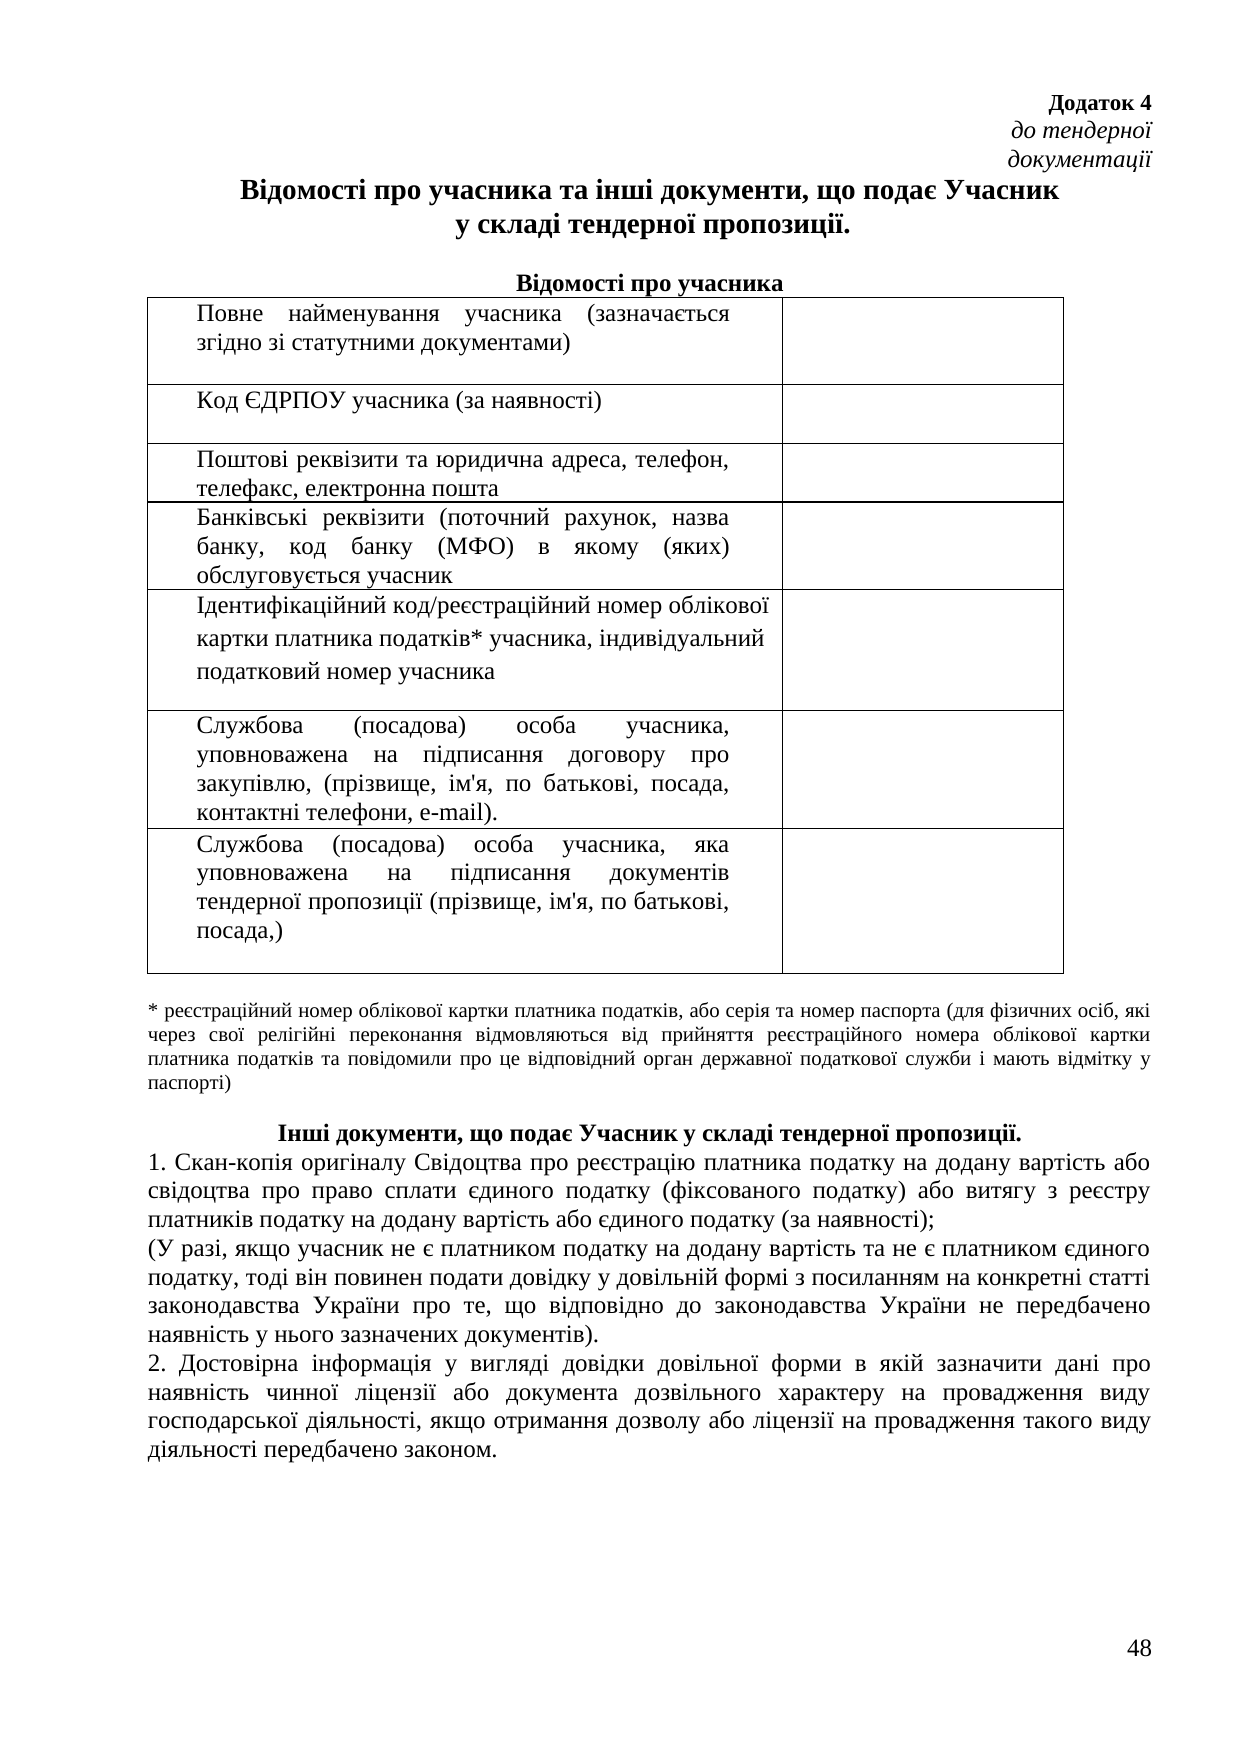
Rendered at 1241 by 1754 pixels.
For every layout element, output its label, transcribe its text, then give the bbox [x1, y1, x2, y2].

table_cell [783, 503, 1063, 589]
text Відомості про учасника [148, 268, 1152, 297]
table_header [783, 298, 1063, 384]
table_cell [783, 444, 1063, 501]
text Додаток 4 [148, 88, 1152, 115]
text (У разі, якщо учасник не є платником податку на додану вартість та не є платником єдиного податку, тоді він повинен подати довідку у довільній формі з посиланням на конкретні статті законодавства України про те, що відповідно до законодавства України не передбачено наявність у нього зазначених документів). [148, 1233, 1152, 1348]
table_cell [783, 829, 1063, 972]
table_cell Код ЄДРПОУ учасника (за наявності) [148, 385, 782, 443]
table_header Повне найменування учасника (зазначається згідно зі статутними документами) [148, 298, 782, 384]
text 2. Достовірна інформація у вигляді довідки довільної форми в якій зазначити дані про наявність чинної ліцензії або документа дозвільного характеру на провадження виду господарської діяльності, якщо отримання дозволу або ліцензії на провадження такого виду діяльності передбачено законом. [148, 1348, 1152, 1463]
table_cell Поштові реквізити та юридична адреса, телефон, телефакс, електронна пошта [148, 444, 782, 501]
text 1. Скан-копія оригіналу Свідоцтва про реєстрацію платника податку на додану вартість або свідоцтва про право сплати єдиного податку (фіксованого податку) або витягу з реєстру платників податку на додану вартість або єдиного податку (за наявності); [148, 1147, 1152, 1233]
text Інші документи, що подає Учасник у складі тендерної пропозиції. [148, 1118, 1152, 1147]
text до тендерної документації [973, 115, 1152, 172]
table_cell [783, 711, 1063, 828]
table_cell Ідентифікаційний код/реєстраційний номер облікової картки платника податків* учасника, індивідуальний податковий номер учасника [148, 590, 782, 709]
text Відомості про учасника та інші документи, що подає Учасник [148, 172, 1152, 206]
table_cell Банківські реквізити (поточний рахунок, назва банку, код банку (МФО) в якому (яких) обслуговується учасник [148, 503, 782, 589]
text * реєстраційний номер облікової картки платника податків, або серія та номер паспорта (для фізичних осіб, які через свої релігійні переконання відмовляються від прийняття реєстраційного номера облікової картки платника податків та повідомили про це відповідний орган державної податкової служби і мають відмітку у паспорті) [148, 998, 1152, 1094]
table_cell [783, 590, 1063, 709]
table_cell Службова (посадова) особа учасника, яка уповноважена на підписання документів тендерної пропозиції (прізвище, ім'я, по батькові, посада,) [148, 829, 782, 972]
table_cell [783, 385, 1063, 443]
table_cell Службова (посадова) особа учасника, уповноважена на підписання договору про закупівлю, (прізвище, ім'я, по батькові, посада, контактні телефони, е-mail). [148, 711, 782, 828]
text у складі тендерної пропозиції. [148, 206, 1152, 239]
